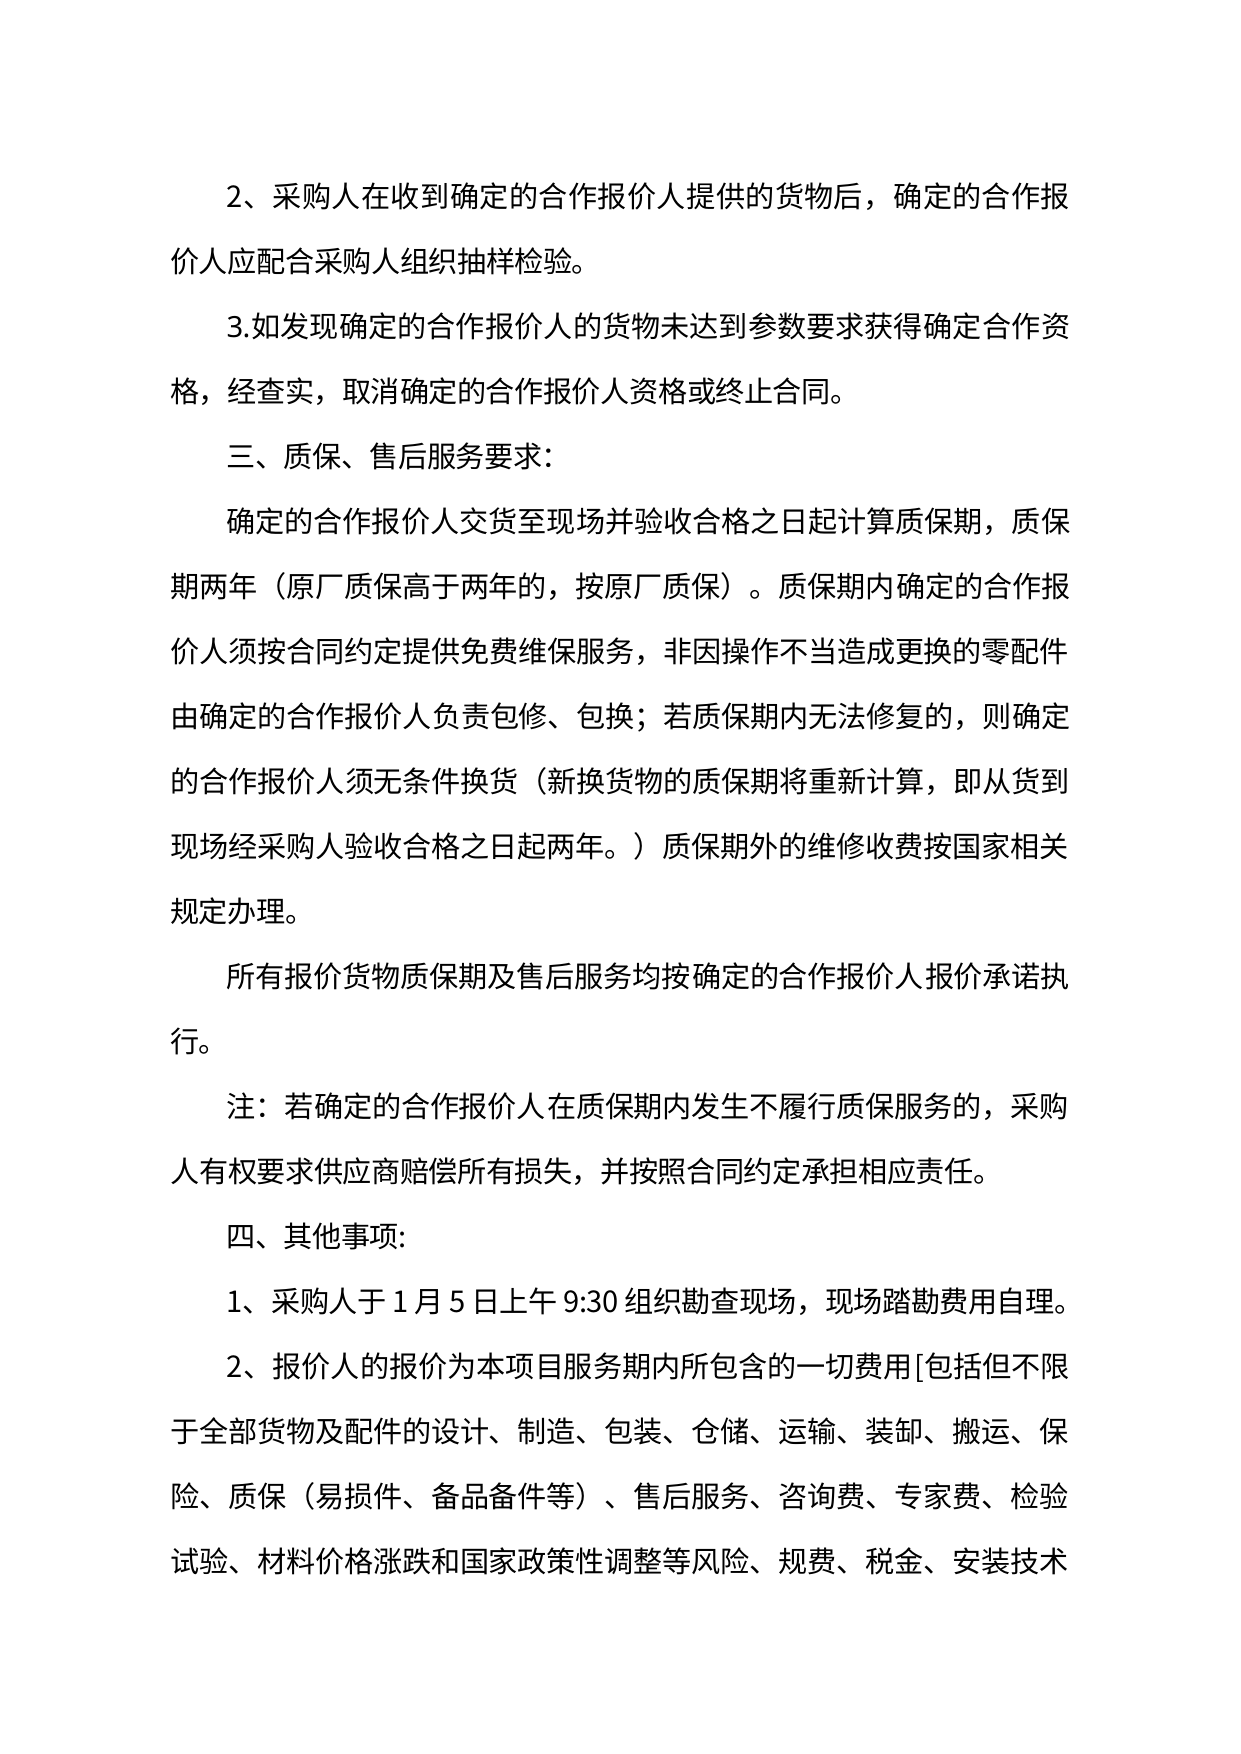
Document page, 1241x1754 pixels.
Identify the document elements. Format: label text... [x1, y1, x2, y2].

text 四、其他事项: [170, 1202, 1070, 1267]
text 1、采购人于1月5日上午9:30组织勘查现场，现场踏勘费用自理。 [170, 1267, 1070, 1332]
text 注：若确定的合作报价人在质保期内发生不履行质保服务的，采购人有权要求供应商赔偿所有损失，并按照合同约定承担相应责任。 [170, 1072, 1070, 1202]
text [170, 1332, 1070, 1592]
text 3.如发现确定的合作报价人的货物未达到参数要求获得确定合作资格，经查实，取消确定的合作报价人资格或终止合同。 [170, 292, 1070, 422]
text 三、质保、售后服务要求： [170, 422, 1070, 487]
text 2、采购人在收到确定的合作报价人提供的货物后，确定的合作报价人应配合采购人组织抽样检验。 [170, 162, 1070, 292]
text 所有报价货物质保期及售后服务均按确定的合作报价人报价承诺执行。 [170, 942, 1070, 1072]
text 确定的合作报价人交货至现场并验收合格之日起计算质保期，质保期两年（原厂质保高于两年的，按原厂质保）。质保期内确定的合作报价人须按合同约定提供免费维保服务，非因操作不当造成更换的零配件由确定的合作报价人负责包修、包换；若质保期内无法修复的，则确定的合作报价人须无条件换货（新换货物的质保期将重新计算，即从货到现场经采购人验收合格之日起两年。）质保期外的维修收费按国家相关规定办理。 [170, 487, 1070, 942]
